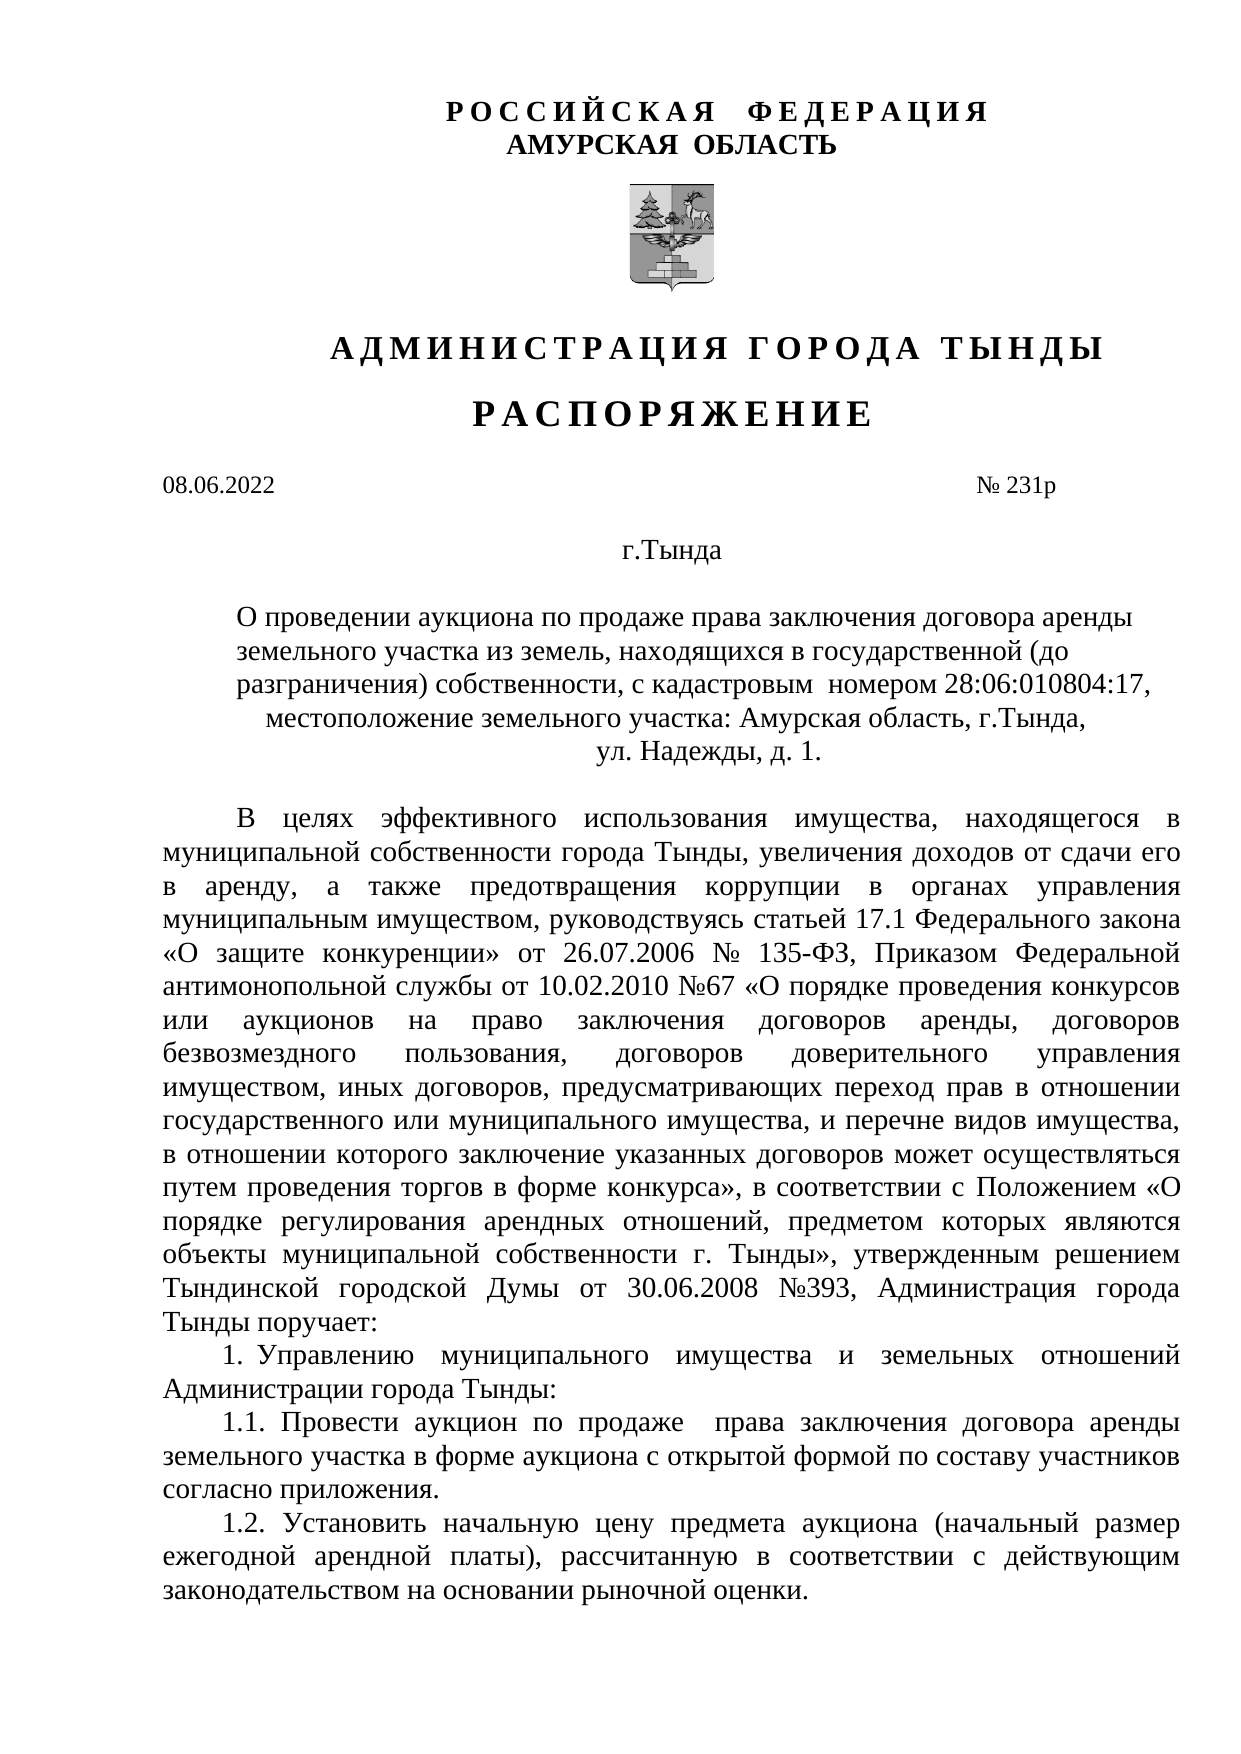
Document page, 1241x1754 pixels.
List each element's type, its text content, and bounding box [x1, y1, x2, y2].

text г.Тында [162, 532, 1181, 566]
text О проведении аукциона по продаже права заключения договора аренды [162, 599, 1181, 633]
subtitle РАСПОРЯЖЕНИЕ [162, 392, 1181, 435]
text разграничения) собственности, с кадастровым номером 28:06:010804:17, [162, 666, 1181, 700]
text местоположение земельного участка: Амурская область, г.Тында, [162, 700, 1181, 733]
text АМУРСКАЯ ОБЛАСТЬ [162, 127, 1181, 161]
subtitle АДМИНИСТРАЦИЯ ГОРОДА ТЫНДЫ [162, 328, 1240, 367]
text 1.2. Установить начальную цену предмета аукциона (начальный размер ежегодной арендной платы), рассчитанную в соответствии с действующим законодательством на основании рыночной оценки. [162, 1505, 1181, 1606]
list Управлению муниципального имущества и земельных отношений Администрации города Тынды: [162, 1337, 1181, 1404]
text земельного участка из земель, находящихся в государственной (до [162, 633, 1181, 666]
text В целях эффективного использования имущества, находящегося в муниципальной собственности города Тынды, увеличения доходов от сдачи его в аренду, а также предотвращения коррупции в органах управления муниципальным имуществом, руководствуясь статьей 17.1 Федерального закона «О защите конкуренции» от 26.07.2006 № 135-ФЗ, Приказом Федеральной антимонопольной службы от 10.02.2010 №67 «О порядке проведения конкурсов или аукционов на право заключения договоров аренды, договоров безвозмездного пользования, договоров доверительного управления имуществом, иных договоров, предусматривающих переход прав в отношении государственного или муниципального имущества, и перечне видов имущества, в отношении которого заключение указанных договоров может осуществляться путем проведения торгов в форме конкурса», в соответствии с Положением «О порядке регулирования арендных отношений, предметом которых являются объекты муниципальной собственности г. Тынды», утвержденным решением Тындинской городской Думы от 30.06.2008 №393, Администрация города Тынды поручает: [162, 801, 1181, 1337]
text ул. Надежды, д. 1. [162, 733, 1181, 767]
text 1.1. Провести аукцион по продаже права заключения договора аренды земельного участка в форме аукциона с открытой формой по составу участников согласно приложения. [162, 1404, 1181, 1505]
subtitle РОССИЙСКАЯ ФЕДЕРАЦИЯ [162, 94, 1240, 127]
text 08.06.2022 № 231р [162, 470, 1181, 499]
